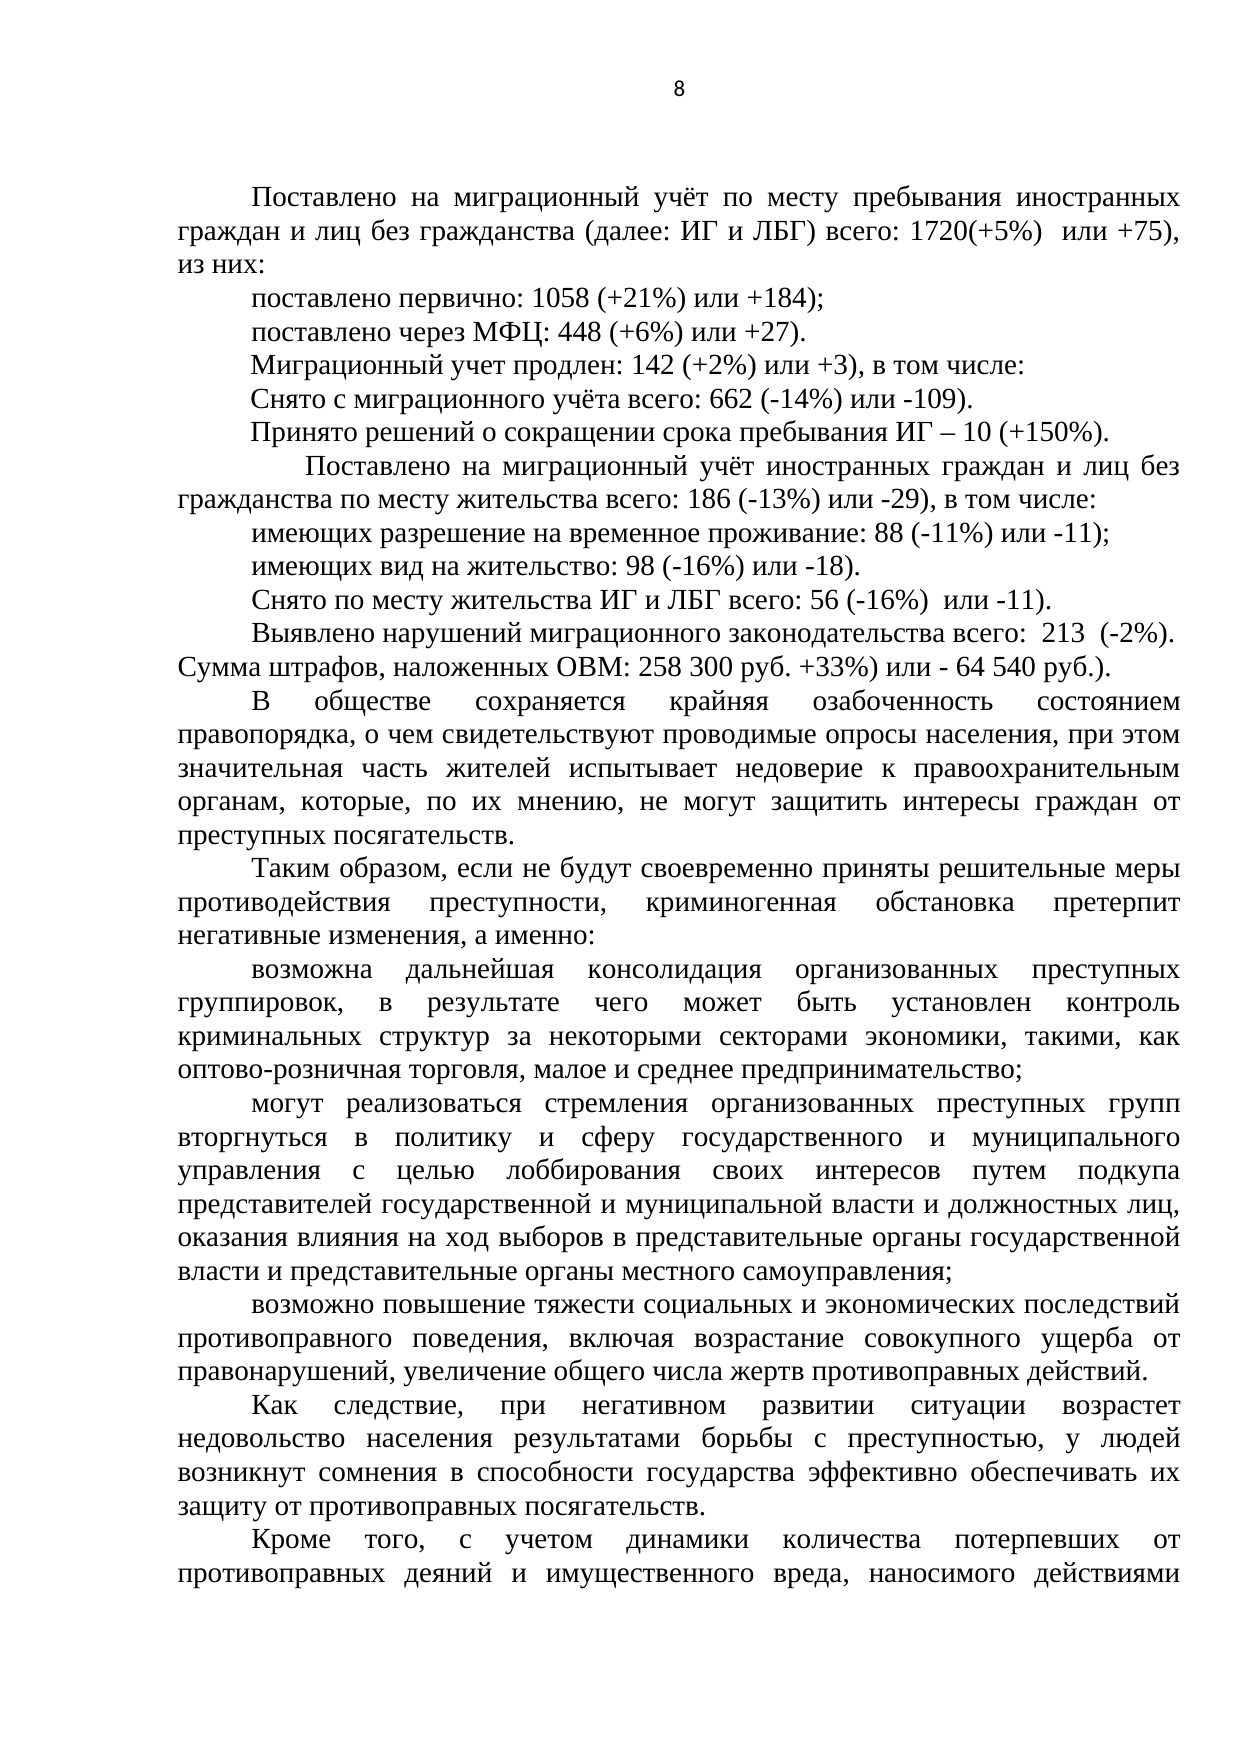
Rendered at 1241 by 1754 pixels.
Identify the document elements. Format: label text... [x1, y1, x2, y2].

text имеющих разрешение на временное проживание: 88 (-11%) или -11); [177, 515, 1181, 548]
text Как следствие, при негативном развитии ситуации возрастет недовольство населения результатами борьбы с преступностью, у людей возникнут сомнения в способности государства эффективно обеспечивать их защиту от противоправных посягательств. [177, 1387, 1181, 1521]
text Выявлено нарушений миграционного законодательства всего: 213 (-2%). [177, 616, 1181, 649]
text Сумма штрафов, наложенных ОВМ: 258 300 руб. +33%) или - 64 540 руб.). [177, 649, 1181, 683]
text Поставлено на миграционный учёт по месту пребывания иностранных граждан и лиц без гражданства (далее: ИГ и ЛБГ) всего: 1720(+5%) или +75), из них: [177, 179, 1181, 280]
text Снято по месту жительства ИГ и ЛБГ всего: 56 (-16%) или -11). [177, 582, 1181, 616]
text Принято решений о сокращении срока пребывания ИГ – 10 (+150%). [177, 414, 1181, 448]
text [177, 1521, 1181, 1588]
text поставлено первично: 1058 (+21%) или +184); [177, 280, 1181, 314]
text могут реализоваться стремления организованных преступных групп вторгнуться в политику и сферу государственного и муниципального управления с целью лоббирования своих интересов путем подкупа представителей государственной и муниципальной власти и должностных лиц, оказания влияния на ход выборов в представительные органы государственной власти и представительные органы местного самоуправления; [177, 1085, 1181, 1286]
text В обществе сохраняется крайняя озабоченность состоянием правопорядка, о чем свидетельствуют проводимые опросы населения, при этом значительная часть жителей испытывает недоверие к правоохранительным органам, которые, по их мнению, не могут защитить интересы граждан от преступных посягательств. [177, 683, 1181, 850]
text Поставлено на миграционный учёт иностранных граждан и лиц без гражданства по месту жительства всего: 186 (-13%) или -29), в том числе: [177, 448, 1181, 515]
text поставлено через МФЦ: 448 (+6%) или +27). [177, 314, 1181, 347]
text Таким образом, если не будут своевременно приняты решительные меры противодействия преступности, криминогенная обстановка претерпит негативные изменения, а именно: [177, 850, 1181, 951]
text возможна дальнейшая консолидация организованных преступных группировок, в результате чего может быть установлен контроль криминальных структур за некоторыми секторами экономики, такими, как оптово-розничная торговля, малое и среднее предпринимательство; [177, 951, 1181, 1085]
text возможно повышение тяжести социальных и экономических последствий противоправного поведения, включая возрастание совокупного ущерба от правонарушений, увеличение общего числа жертв противоправных действий. [177, 1286, 1181, 1387]
text Снято с миграционного учёта всего: 662 (-14%) или -109). [177, 381, 1181, 414]
text Миграционный учет продлен: 142 (+2%) или +3), в том числе: [177, 347, 1181, 381]
text имеющих вид на жительство: 98 (-16%) или -18). [177, 548, 1181, 582]
